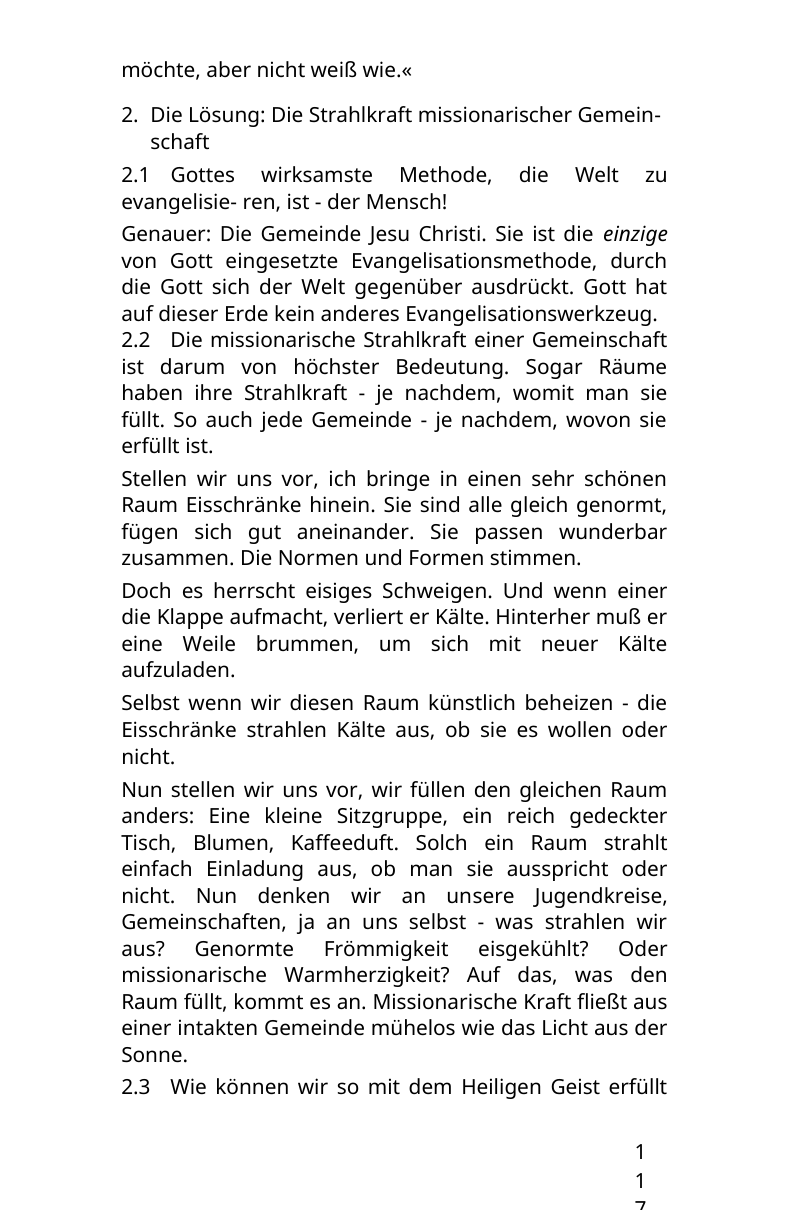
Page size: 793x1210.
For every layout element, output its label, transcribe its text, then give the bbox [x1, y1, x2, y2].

text Doch es herrscht eisiges Schweigen. Und wenn einer die Klappe aufmacht, verliert er Kälte. Hinterher muß er eine Weile brummen, um sich mit neuer Kälte aufzuladen. [121, 577, 668, 683]
list Gottes wirksamste Methode, die Welt zu evangelisie- ren, ist - der Mensch! [121, 161, 668, 214]
text Selbst wenn wir diesen Raum künstlich beheizen - die Eisschränke strahlen Kälte aus, ob sie es wollen oder nicht. [121, 689, 668, 770]
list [121, 1074, 668, 1100]
text Nun stellen wir uns vor, wir füllen den gleichen Raum anders: Eine kleine Sitzgruppe, ein reich gedeckter Tisch, Blumen, Kaffeeduft. Solch ein Raum strahlt einfach Einladung aus, ob man sie ausspricht oder nicht. Nun denken wir an unsere Jugendkreise, Gemeinschaften, ja an uns selbst - was strahlen wir aus? Genormte Frömmigkeit eisgekühlt? Oder missionarische Warmherzigkeit? Auf das, was den Raum füllt, kommt es an. Missionarische Kraft fließt aus einer intakten Gemeinde mühelos wie das Licht aus der Sonne. [121, 776, 668, 1067]
list Die Lösung: Die Strahlkraft missionarischer Gemeinschaft [121, 101, 668, 155]
list Die missionarische Strahlkraft einer Gemeinschaft ist darum von höchster Bedeutung. Sogar Räume haben ihre Strahlkraft - je nachdem, womit man sie füllt. So auch jede Gemeinde - je nachdem, wovon sie erfüllt ist. [121, 326, 668, 459]
text Genauer: Die Gemeinde Jesu Christi. Sie ist die einzige von Gott eingesetzte Evangelisationsmethode, durch die Gott sich der Welt gegenüber ausdrückt. Gott hat auf dieser Erde kein anderes Evangelisationswerkzeug. [121, 221, 668, 326]
text Stellen wir uns vor, ich bringe in einen sehr schönen Raum Eisschränke hinein. Sie sind alle gleich genormt, fügen sich gut aneinander. Sie passen wunderbar zusammen. Die Normen und Formen stimmen. [121, 465, 668, 571]
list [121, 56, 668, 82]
